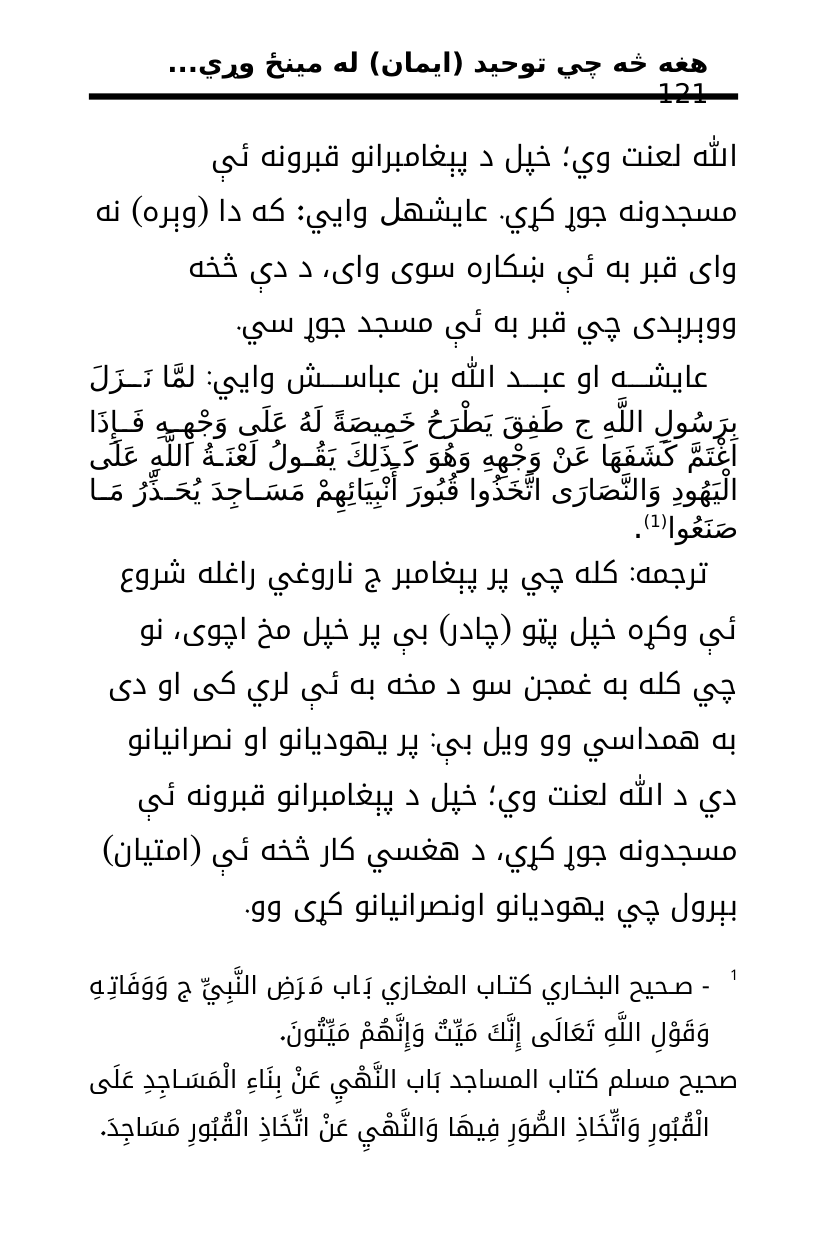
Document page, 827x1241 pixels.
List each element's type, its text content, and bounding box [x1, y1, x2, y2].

text ترجمه: پېغمبر ج په خپل هغه ناروغتیا کي چي ورڅخه ولاړ نه سو، داسي وویل: پر یهودیانو دي د الله لعنت وي؛ خپل د پېغامبرانو قبرونه ئې مسجدونه جوړ کړي. عایشهل وايي: که دا (وېره) نه وای قبر به ئې ښکاره سوی وای، د دې څخه ووېرېدی چي قبر به ئې مسجد جوړ سي. [89, 129, 738, 350]
text ترجمه: کله چي پر پېغامبر ج ناروغي راغله شروع ئې وکړه خپل پټو (چادر) بې پر خپل مخ اچوی، نو چي کله به غمجن سو د مخه به ئې لري کی او دی به همداسي وو ویل بې: پر یهودیانو او نصرانیانو دي د الله لعنت وي؛ خپل د پېغامبرانو قبرونه ئې مسجدونه جوړ کړي، د هغسي کار څخه ئې (امتیان) بېرول چي یهودیانو اونصرانیانو کړی وو. [89, 546, 738, 934]
text عايشه او عبد الله بن عباسش وايي: لمَّا نَزَلَ بِرَسُولِ اللَّهِ ج طَفِقَ يَطْرَحُ خَمِيصَةً لَهُ عَلَى وَجْهِهِ فَإِذَا اغْتَمَّ كَشَفَهَا عَنْ وَجْهِهِ وَهُوَ كَذَلِكَ يَقُولُ لَعْنَةُ اللَّهِ عَلَى الْيَهُودِ وَالنَّصَارَى اتَّخَذُوا قُبُورَ أَنْبِيَائِهِمْ مَسَاجِدَ يُحَذِّرُ مَا صَنَعُوا(). [89, 350, 738, 546]
